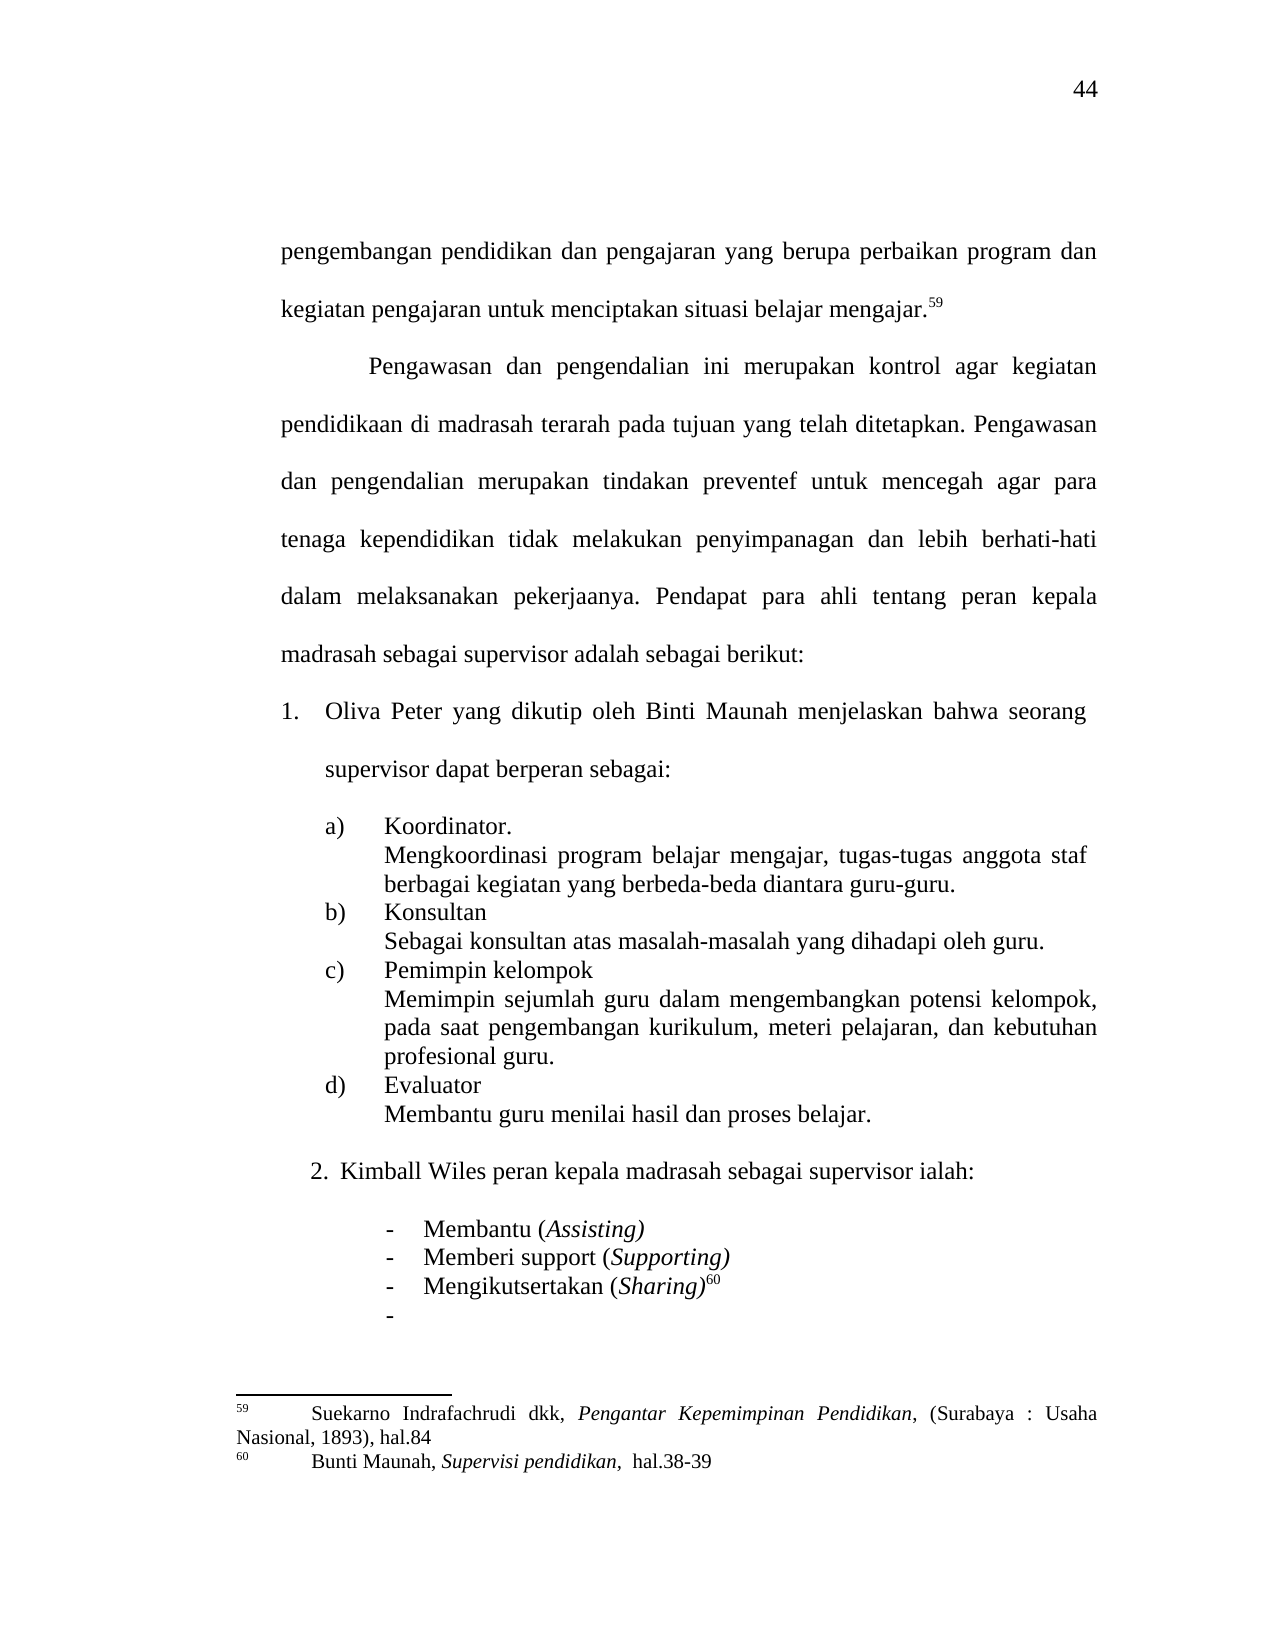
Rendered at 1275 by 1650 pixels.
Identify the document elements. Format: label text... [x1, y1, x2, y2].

list Koordinator. [325, 811, 1098, 840]
text Membantu guru menilai hasil dan proses belajar. [325, 1099, 1098, 1127]
list Mengikutsertakan (Sharing) [386, 1271, 1098, 1300]
text Pengawasan dan pengendalian ini merupakan kontrol agar kegiatan pendidikaan di madrasah terarah pada tujuan yang telah ditetapkan. Pengawasan dan pengendalian merupakan tindakan preventef untuk mencegah agar para tenaga kependidikan tidak melakukan penyimpanagan dan lebih berhati-hati dalam melaksanakan pekerjaanya. Pendapat para ahli tentang peran kepala madrasah sebagai supervisor adalah sebagai berikut: [274, 351, 1098, 667]
text Mengkoordinasi program belajar mengajar, tugas-tugas anggota staf berbagai kegiatan yang berbeda-beda diantara guru-guru. [340, 840, 1098, 897]
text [274, 236, 1098, 322]
list Pemimpin kelompok [325, 955, 1098, 984]
text Sebagai konsultan atas masalah-masalah yang dihadapi oleh guru. [325, 926, 1098, 955]
list Evaluator [325, 1070, 1098, 1099]
list Oliva Peter yang dikutip oleh Binti Maunah menjelaskan bahwa seorang supervisor dapat berperan sebagai: [281, 696, 1098, 782]
list Konsultan [325, 897, 1098, 926]
text Memimpin sejumlah guru dalam mengembangkan potensi kelompok, pada saat pengembangan kurikulum, meteri pelajaran, dan kebutuhan profesional guru. [384, 984, 1098, 1070]
list Memberi support (Supporting) [386, 1242, 1098, 1271]
list Kimball Wiles peran kepala madrasah sebagai supervisor ialah: [310, 1156, 1098, 1185]
list Membantu (Assisting) [386, 1214, 1098, 1242]
